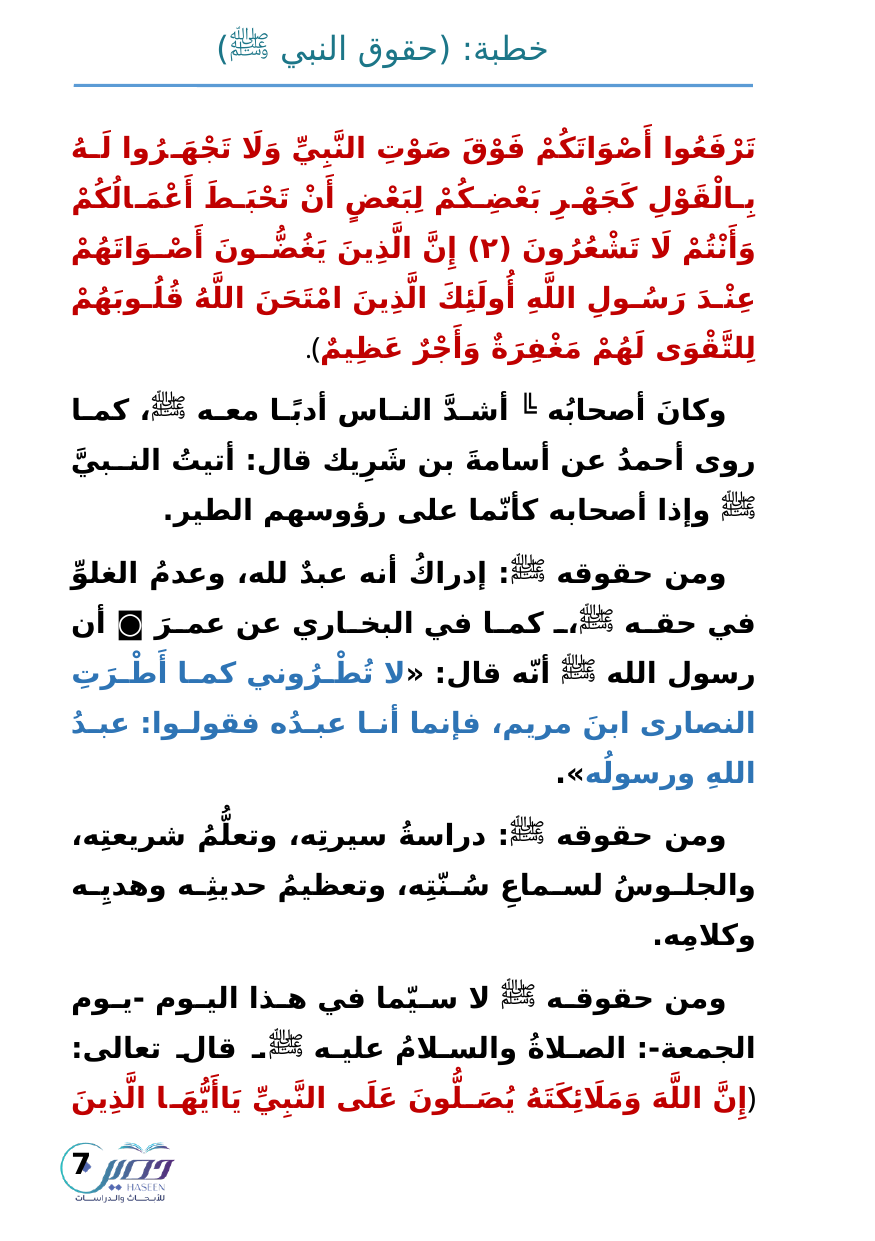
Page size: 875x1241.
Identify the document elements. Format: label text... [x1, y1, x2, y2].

text ومن حقوقه ﷺ: دراسةُ سيرتِه، وتعلُّمُ شريعتِه، والجلوسُ لسماعِ سُنّتِه، وتعظيمُ حديثِه وهديِه وكلامِه. [71, 806, 756, 956]
text ومن حقوقه ﷺ: إدراكُ أنه عبدٌ لله، وعدمُ الغلوِّ في حقه ﷺ، كما في البخاري عن عمرَ ◙ أن رسول الله ﷺ أنّه قال: «لا تُطْرُوني كما أَطْرَتِ النصارى ابنَ مريم، فإنما أنا عبدُه فقولوا: عبدُ اللهِ ورسولُه». [71, 543, 756, 793]
text وكانَ أصحابُه ╚ أشدَّ الناس أدبًا معه ﷺ، كما روى أحمدُ عن أسامةَ بن شَرِيك قال: أتيتُ النبيَّ ﷺ وإذا أصحابه كأنّما على رؤوسهم الطير. [71, 381, 756, 531]
picture [57, 1138, 177, 1205]
